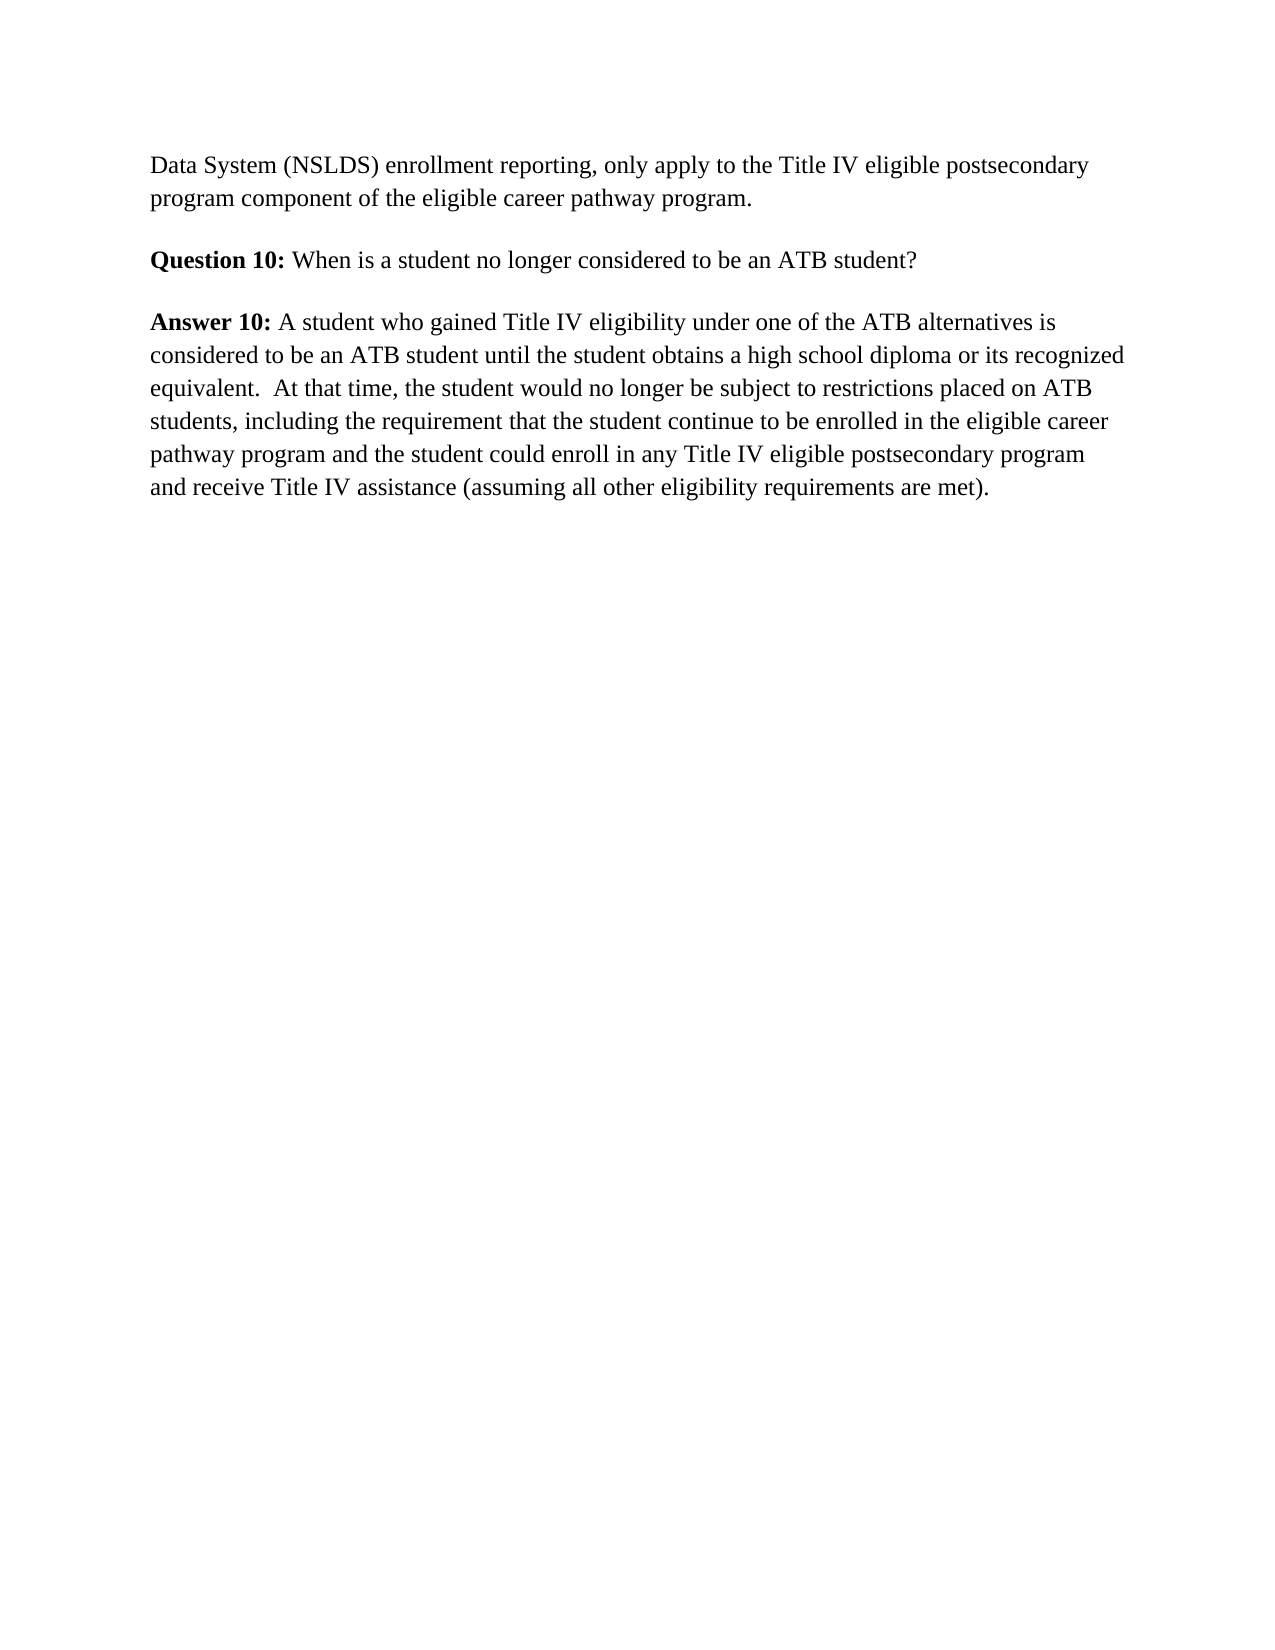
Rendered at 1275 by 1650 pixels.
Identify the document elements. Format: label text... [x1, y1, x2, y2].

text Answer 10: A student who gained Title IV eligibility under one of the ATB alternatives is considered to be an ATB student until the student obtains a high school diploma or its recognized equivalent. At that time, the student would no longer be subject to restrictions placed on ATB students, including the requirement that the student continue to be enrolled in the eligible career pathway program and the student could enroll in any Title IV eligible postsecondary program and receive Title IV assistance (assuming all other eligibility requirements are met). [150, 307, 1125, 501]
text Question 10: When is a student no longer considered to be an ATB student? [150, 245, 1125, 274]
text Data System (NSLDS) enrollment reporting, only apply to the Title IV eligible postsecondary program component of the eligible career pathway program. [150, 150, 1125, 212]
